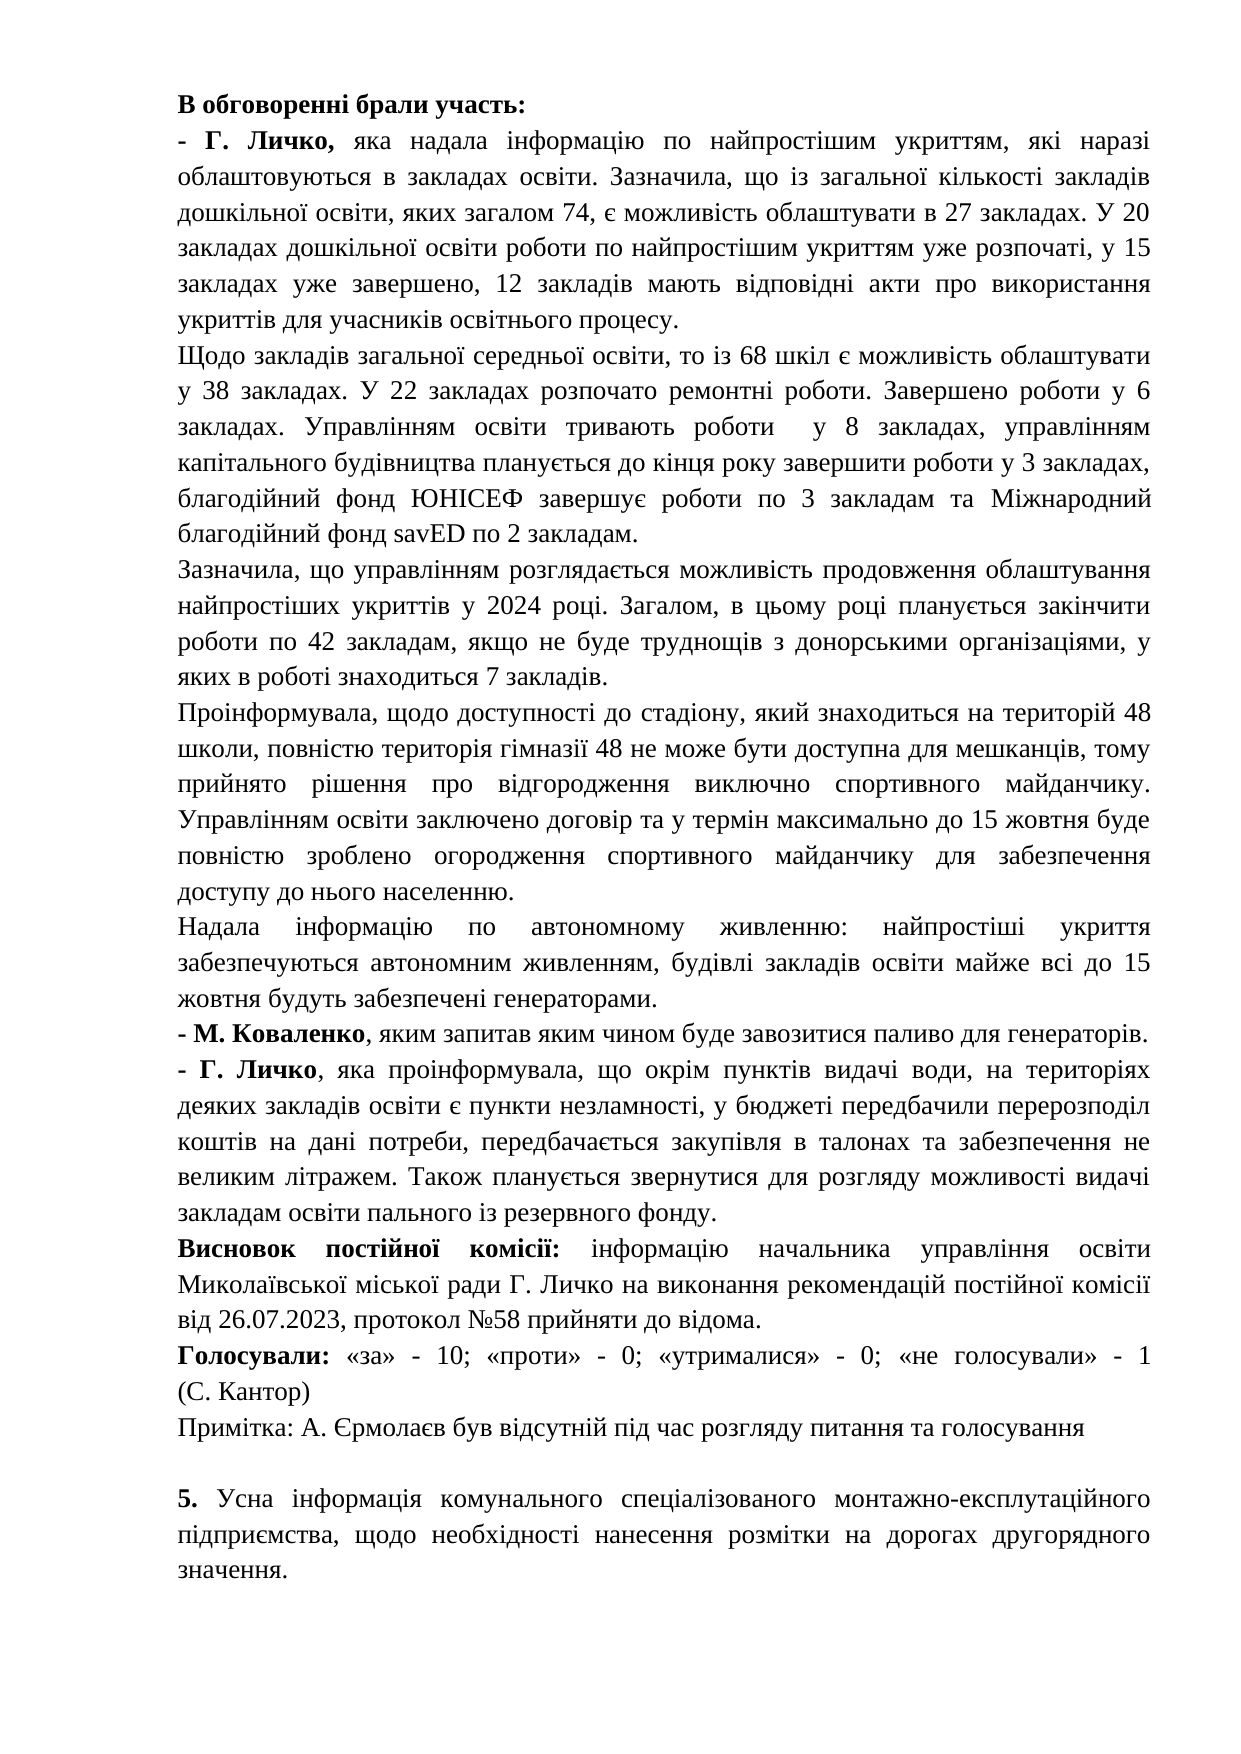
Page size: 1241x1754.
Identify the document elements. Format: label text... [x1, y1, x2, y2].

text Щодо закладів загальної середньої освіти, то із 68 шкіл є можливість облаштувати у 38 закладах. У 22 закладах розпочато ремонтні роботи. Завершено роботи у 6 закладах. Управлінням освіти тривають роботи у 8 закладах, управлінням капітального будівництва планується до кінця року завершити роботи у 3 закладах, благодійний фонд ЮНІСЕФ завершує роботи по 3 закладам та Міжнародний благодійний фонд savED по 2 закладам. [177, 339, 1152, 548]
text Висновок постійної комісії: інформацію начальника управління освіти Миколаївської міської ради Г. Личко на виконання рекомендацій постійної комісії від 26.07.2023, протокол №58 прийняти до відома. [177, 1232, 1152, 1334]
text В обговоренні брали участь: [177, 89, 1152, 120]
text Голосували: «за» - 10; «проти» - 0; «утрималися» - 0; «не голосували» - 1 (С. Кантор) [177, 1339, 1152, 1406]
text Проінформувала, щодо доступності до стадіону, який знаходиться на територій 48 школи, повністю територія гімназії 48 не може бути доступна для мешканців, тому прийнято рішення про відгородження виключно спортивного майданчику. Управлінням освіти заключено договір та у термін максимально до 15 жовтня буде повністю зроблено огородження спортивного майданчику для забезпечення доступу до нього населенню. [177, 696, 1152, 906]
text 5. Усна інформація комунального спеціалізованого монтажно-експлутаційного підприємства, щодо необхідності нанесення розмітки на дорогах другорядного значення. [177, 1482, 1152, 1585]
text - Г. Личко, яка надала інформацію по найпростішим укриттям, які наразі облаштовуються в закладах освіти. Зазначила, що із загальної кількості закладів дошкільної освіти, яких загалом 74, є можливість облаштувати в 27 закладах. У 20 закладах дошкільної освіти роботи по найпростішим укриттям уже розпочаті, у 15 закладах уже завершено, 12 закладів мають відповідні акти про використання укриттів для учасників освітнього процесу. [177, 124, 1152, 334]
text - М. Коваленко, яким запитав яким чином буде завозитися паливо для генераторів. [177, 1018, 1152, 1049]
text Примітка: А. Єрмолаєв був відсутній під час розгляду питання та голосування [177, 1411, 1152, 1442]
text Зазначила, що управлінням розглядається можливість продовження облаштування найпростіших укриттів у 2024 році. Загалом, в цьому році планується закінчити роботи по 42 закладам, якщо не буде труднощів з донорськими організаціями, у яких в роботі знаходиться 7 закладів. [177, 553, 1152, 691]
text Надала інформацію по автономному живленню: найпростіші укриття забезпечуються автономним живленням, будівлі закладів освіти майже всі до 15 жовтня будуть забезпечені генераторами. [177, 910, 1152, 1013]
text - Г. Личко, яка проінформувала, що окрім пунктів видачі води, на територіях деяких закладів освіти є пункти незламності, у бюджеті передбачили перерозподіл коштів на дані потреби, передбачається закупівля в талонах та забезпечення не великим літражем. Також планується звернутися для розгляду можливості видачі закладам освіти пального із резервного фонду. [177, 1053, 1152, 1227]
